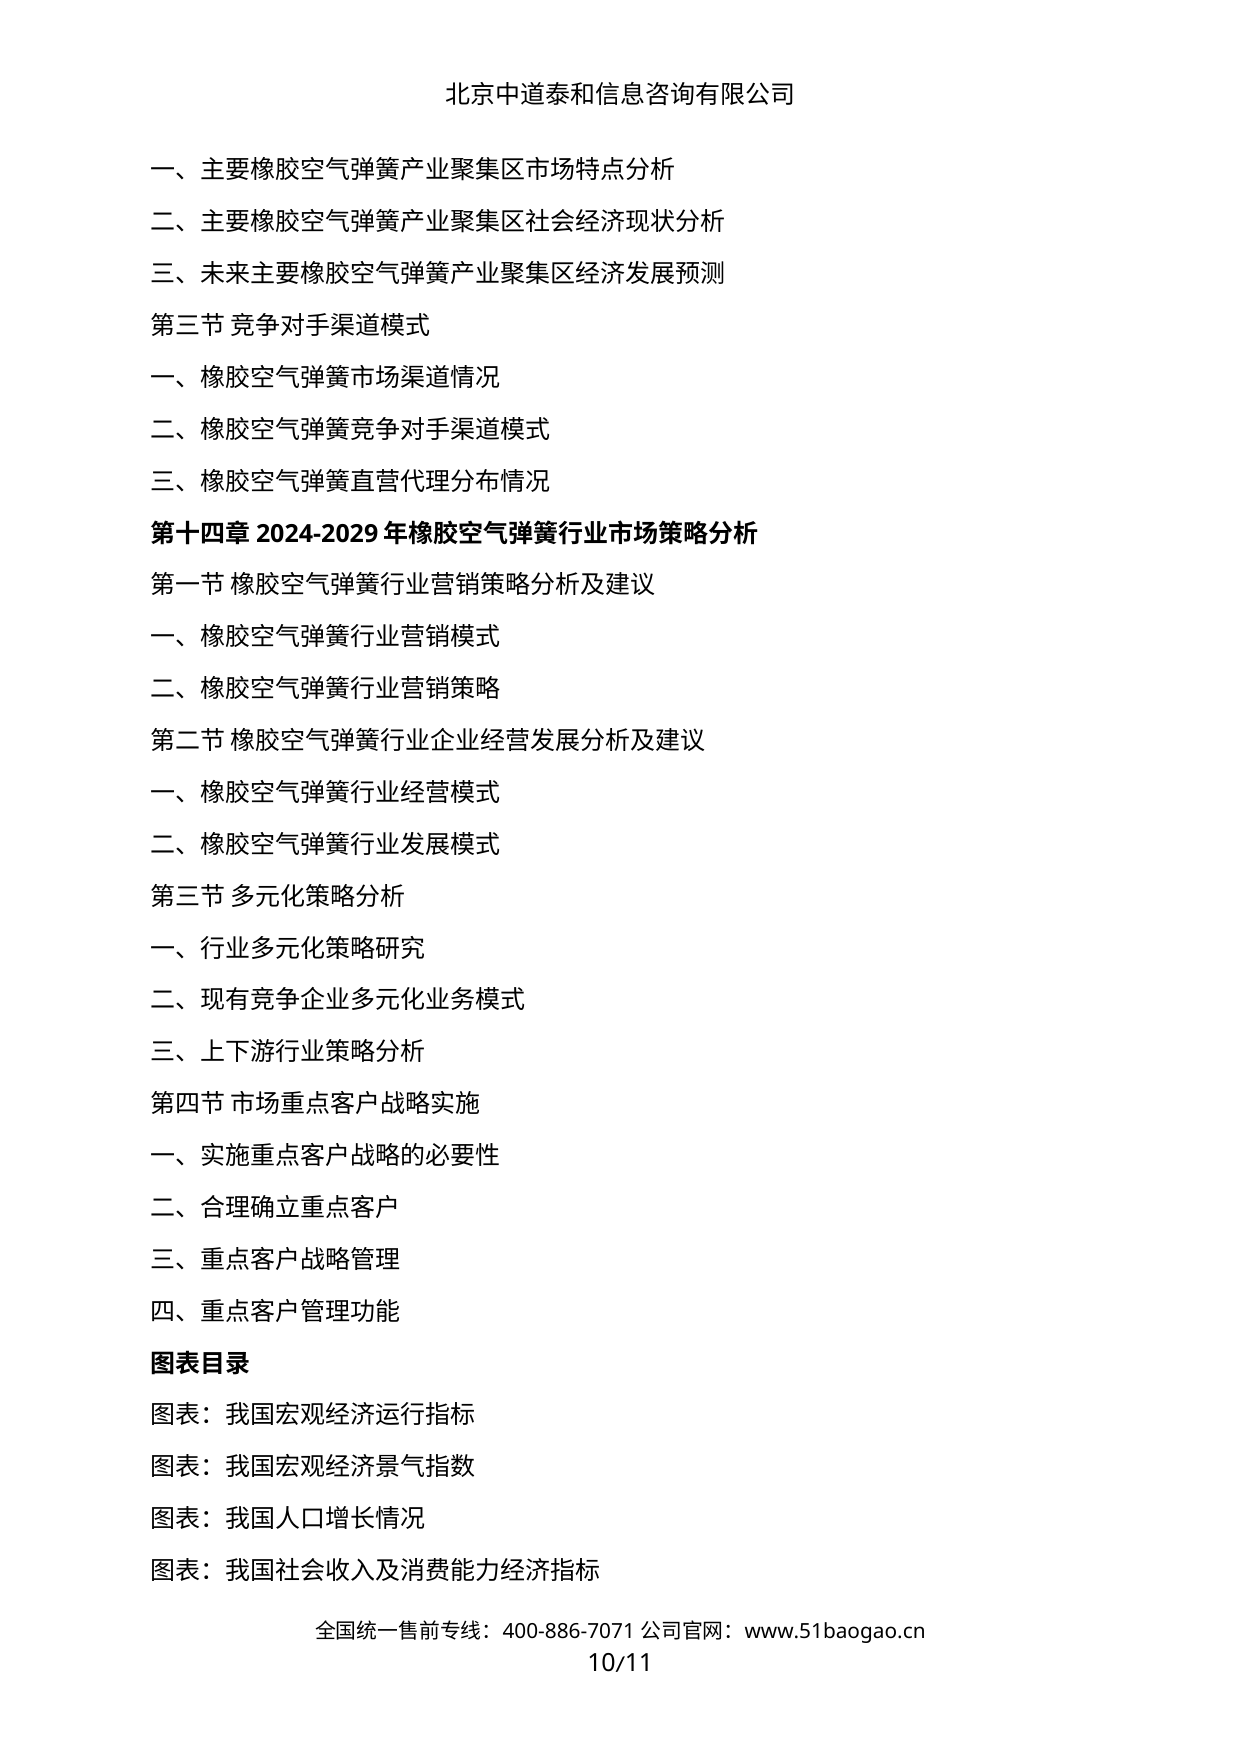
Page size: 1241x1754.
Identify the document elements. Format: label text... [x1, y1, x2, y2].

text 一、行业多元化策略研究 [150, 928, 1090, 964]
text 图表目录 [150, 1343, 1090, 1379]
text 三、上下游行业策略分析 [150, 1032, 1090, 1068]
text 第三节 多元化策略分析 [150, 876, 1090, 912]
text 一、橡胶空气弹簧行业营销模式 [150, 617, 1090, 653]
text 第二节 橡胶空气弹簧行业企业经营发展分析及建议 [150, 721, 1090, 757]
text 一、主要橡胶空气弹簧产业聚集区市场特点分析 [150, 150, 1090, 186]
text 第三节 竞争对手渠道模式 [150, 306, 1090, 342]
text 二、橡胶空气弹簧竞争对手渠道模式 [150, 409, 1090, 446]
text 二、橡胶空气弹簧行业营销策略 [150, 669, 1090, 705]
text 四、重点客户管理功能 [150, 1291, 1090, 1327]
text 图表：我国宏观经济景气指数 [150, 1447, 1090, 1483]
text 二、现有竞争企业多元化业务模式 [150, 980, 1090, 1016]
text 一、橡胶空气弹簧市场渠道情况 [150, 357, 1090, 394]
text 第一节 橡胶空气弹簧行业营销策略分析及建议 [150, 565, 1090, 601]
text 图表：我国宏观经济运行指标 [150, 1395, 1090, 1431]
text 二、橡胶空气弹簧行业发展模式 [150, 824, 1090, 861]
text 三、未来主要橡胶空气弹簧产业聚集区经济发展预测 [150, 254, 1090, 290]
text 一、实施重点客户战略的必要性 [150, 1136, 1090, 1172]
text 二、合理确立重点客户 [150, 1187, 1090, 1224]
text 三、重点客户战略管理 [150, 1239, 1090, 1276]
text 图表：我国人口增长情况 [150, 1499, 1090, 1535]
text 三、橡胶空气弹簧直营代理分布情况 [150, 461, 1090, 497]
text 一、橡胶空气弹簧行业经营模式 [150, 772, 1090, 809]
text 第十四章 2024-2029年橡胶空气弹簧行业市场策略分析 [150, 513, 1090, 549]
text 二、主要橡胶空气弹簧产业聚集区社会经济现状分析 [150, 202, 1090, 238]
text 第四节 市场重点客户战略实施 [150, 1084, 1090, 1120]
text 图表：我国社会收入及消费能力经济指标 [150, 1551, 1090, 1587]
